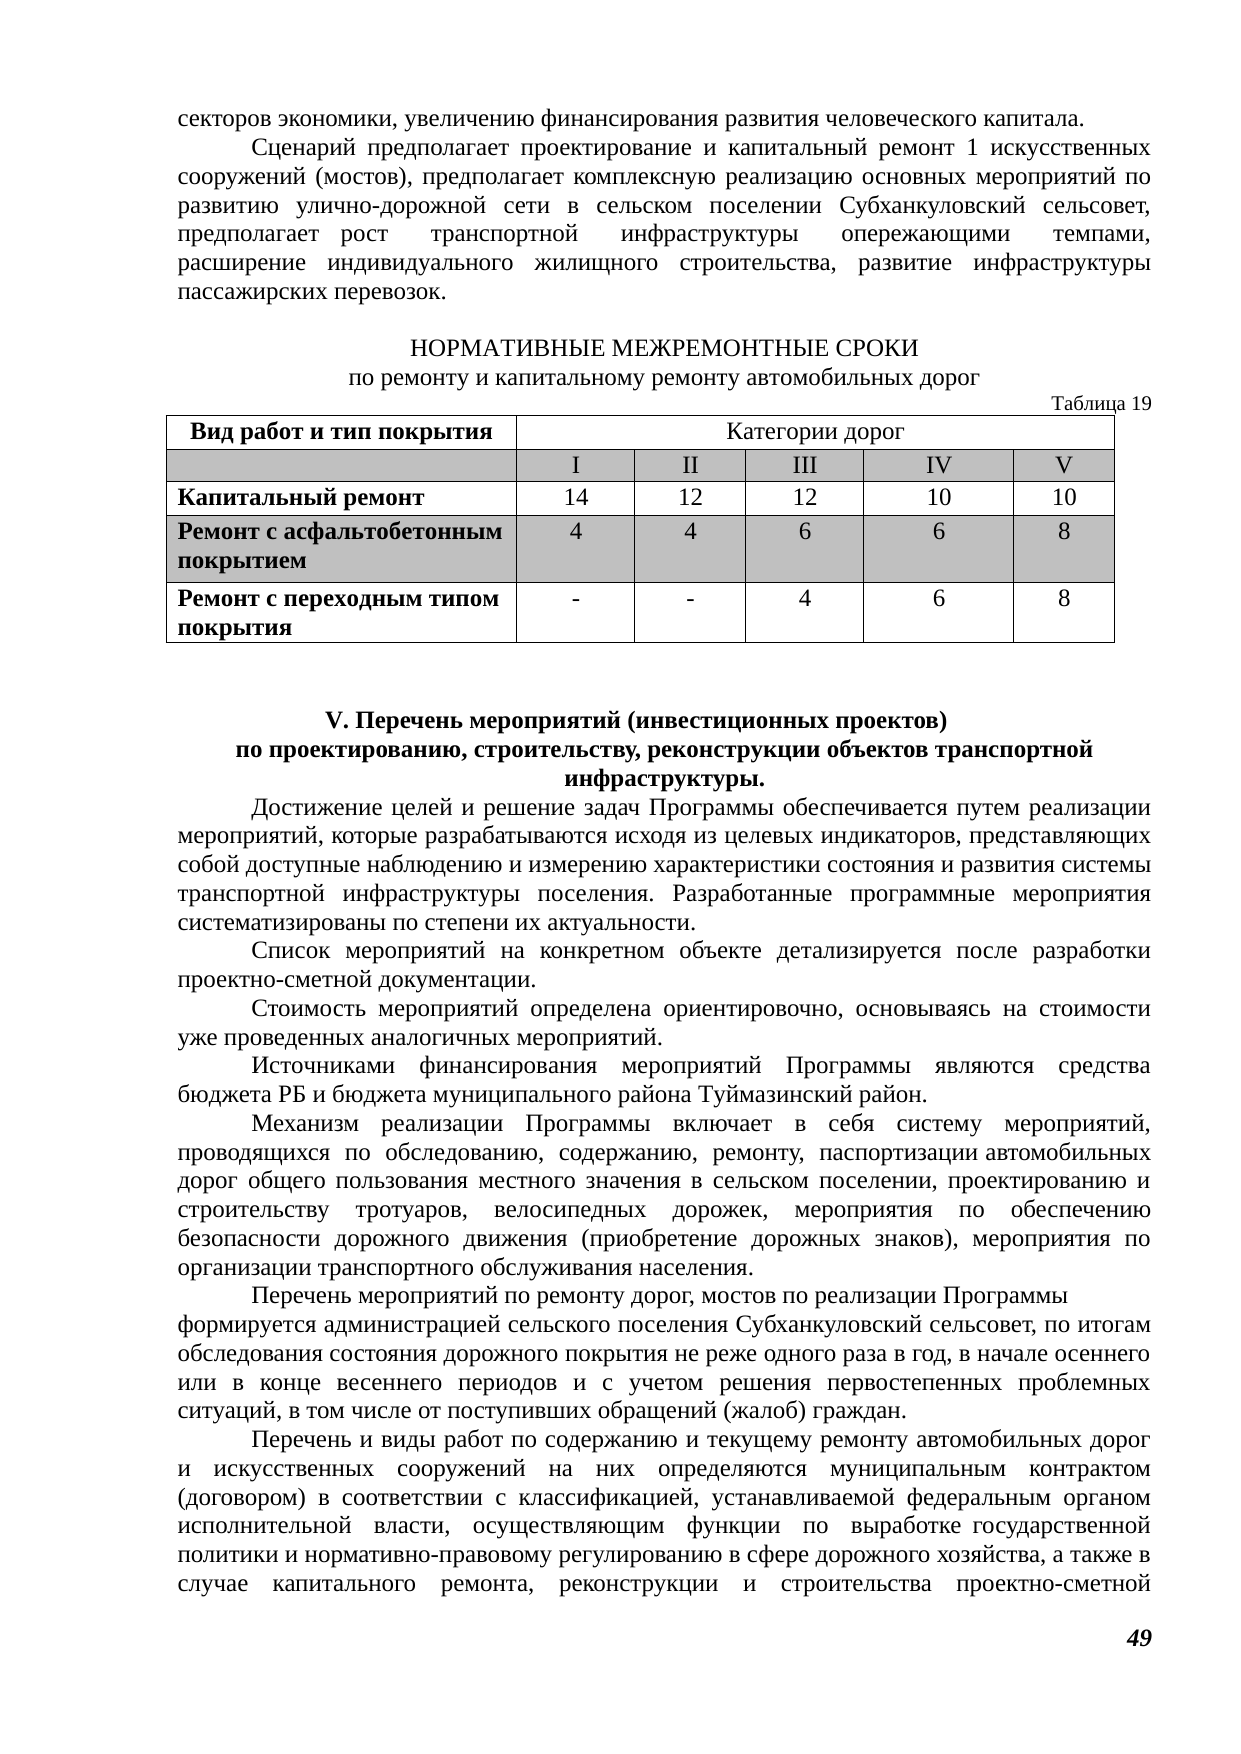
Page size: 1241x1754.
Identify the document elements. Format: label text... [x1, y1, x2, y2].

table_cell V [1014, 450, 1114, 481]
table_cell 4 [635, 516, 745, 582]
table_cell IV [864, 450, 1013, 481]
table_cell 8 [1014, 583, 1114, 642]
text Перечень мероприятий по ремонту дорог, мостов по реализации Программы [177, 1280, 1152, 1309]
text по проектированию, строительству, реконструкции объектов транспортной инфраструктуры. [177, 734, 1152, 792]
text формируется администрацией сельского поселения Субханкуловский сельсовет, по итогам обследования состояния дорожного покрытия не реже одного раза в год, в начале осеннего или в конце весеннего периодов и с учетом решения первостепенных проблемных ситуаций, в том числе от поступивших обращений (жалоб) граждан. [177, 1309, 1152, 1424]
text по ремонту и капитальному ремонту автомобильных дорог [177, 362, 1152, 391]
table_cell 12 [635, 482, 745, 515]
table_cell 8 [1014, 516, 1114, 582]
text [177, 1424, 1152, 1597]
table_cell - [635, 583, 745, 642]
table_cell Капитальный ремонт [167, 482, 516, 515]
text V. Перечень мероприятий (инвестиционных проектов) [177, 705, 1152, 734]
table_cell I [517, 450, 634, 481]
text НОРМАТИВНЫЕ МЕЖРЕМОНТНЫЕ СРОКИ [177, 333, 1152, 362]
table_cell 6 [864, 516, 1013, 582]
table_cell 6 [746, 516, 863, 582]
table_cell - [517, 583, 634, 642]
text Стоимость мероприятий определена ориентировочно, основываясь на стоимости уже проведенных аналогичных мероприятий. [177, 993, 1152, 1050]
text Список мероприятий на конкретном объекте детализируется после разработки проектно-сметной документации. [177, 935, 1152, 993]
table_cell III [746, 450, 863, 481]
table_cell II [635, 450, 745, 481]
table_cell 12 [746, 482, 863, 515]
table_cell 4 [517, 516, 634, 582]
table_cell 10 [864, 482, 1013, 515]
list Источниками финансирования мероприятий Программы являются средства бюджета РБ и бюджета муниципального района Туймазинский район. [177, 1050, 1152, 1108]
table_header Категории дорог [517, 416, 1114, 449]
text Достижение целей и решение задач Программы обеспечивается путем реализации мероприятий, которые разрабатываются исходя из целевых индикаторов, представляющих собой доступные наблюдению и измерению характеристики состояния и развития системы транспортной инфраструктуры поселения. Разработанные программные мероприятия систематизированы по степени их актуальности. [177, 792, 1152, 935]
table_cell [167, 450, 516, 481]
table_cell 6 [864, 583, 1013, 642]
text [177, 103, 1152, 132]
table_cell Ремонт с асфальтобетонным покрытием [167, 516, 516, 582]
text Сценарий предполагает проектирование и капитальный ремонт 1 искусственных сооружений (мостов), предполагает комплексную реализацию основных мероприятий по развитию улично-дорожной сети в сельском поселении Субханкуловский сельсовет, предполагает рост транспортной инфраструктуры опережающими темпами, расширение индивидуального жилищного строительства, развитие инфраструктуры пассажирских перевозок. [177, 132, 1152, 305]
table_cell 10 [1014, 482, 1114, 515]
table_cell 4 [746, 583, 863, 642]
text Механизм реализации Программы включает в себя систему мероприятий, проводящихся по обследованию, содержанию, ремонту, паспортизации автомобильных дорог общего пользования местного значения в сельском поселении, проектированию и строительству тротуаров, велосипедных дорожек, мероприятия по обеспечению безопасности дорожного движения (приобретение дорожных знаков), мероприятия по организации транспортного обслуживания населения. [177, 1108, 1152, 1280]
text Таблица 19 [236, 391, 1152, 415]
table_header Вид работ и тип покрытия [167, 416, 516, 449]
table_cell Ремонт с переходным типом покрытия [167, 583, 516, 642]
table_cell 14 [517, 482, 634, 515]
